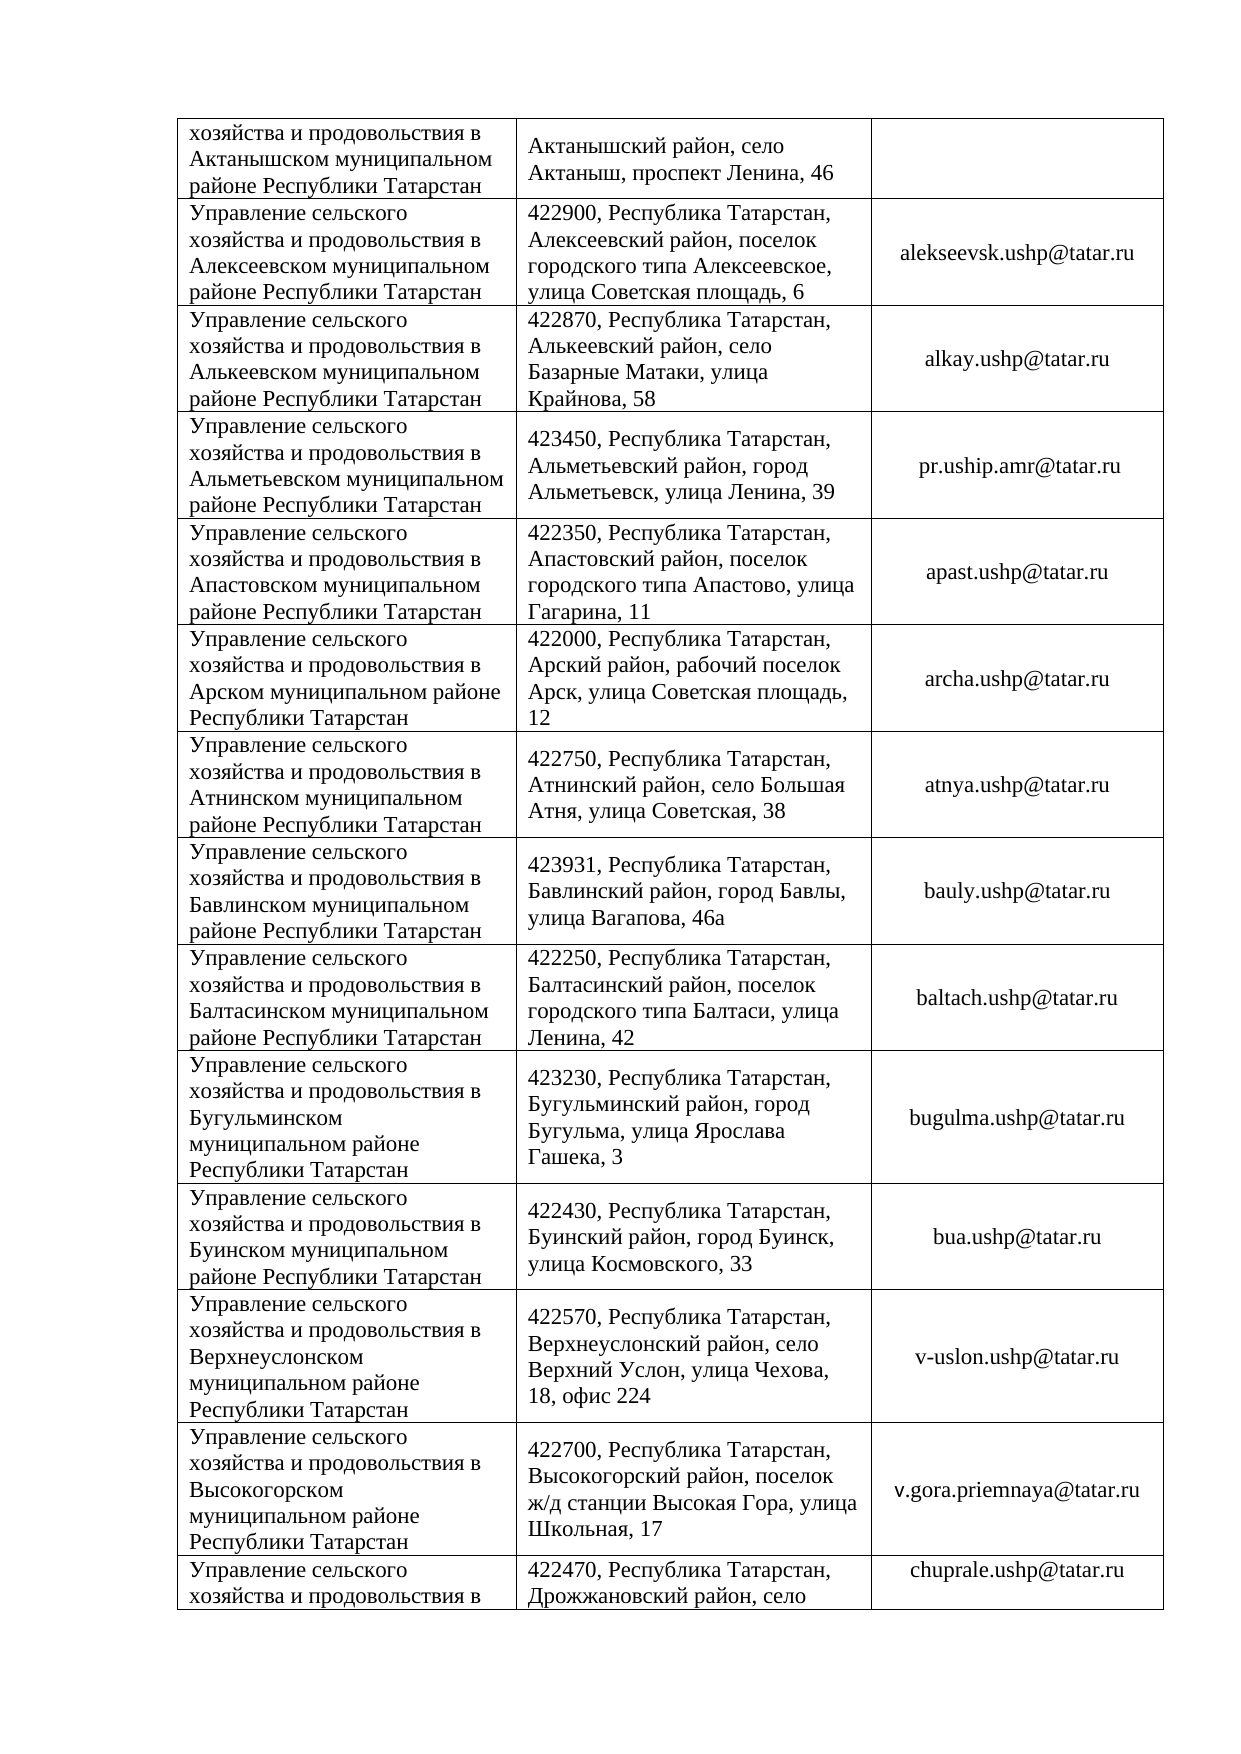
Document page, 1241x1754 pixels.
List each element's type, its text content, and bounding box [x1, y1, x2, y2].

table_cell 422250, Республика Татарстан, Балтасинский район, поселок городского типа Балтаси, улица Ленина, 42 [517, 945, 871, 1050]
table_cell Управление сельского хозяйства и продовольствия в Апастовском муниципальном районе Республики Татарстан [178, 519, 516, 624]
table_cell 422900, Республика Татарстан, Алексеевский район, поселок городского типа Алексеевское, улица Советская площадь, 6 [517, 199, 871, 305]
table_cell Управление сельского хозяйства и продовольствия в Высокогорском муниципальном районе Республики Татарстан [178, 1423, 516, 1555]
table_cell Управление сельского хозяйства и продовольствия в Атнинском муниципальном районе Республики Татарстан [178, 732, 516, 837]
table_cell 422700, Республика Татарстан, Высокогорский район, поселок ж/д станции Высокая Гора, улица Школьная, 17 [517, 1423, 871, 1555]
table_cell atnya.ushp@tatar.ru [872, 732, 1163, 837]
table_cell bugulma.ushp@tatar.ru [872, 1051, 1163, 1183]
table_cell apast.ushp@tatar.ru [872, 519, 1163, 624]
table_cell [872, 119, 1163, 198]
table_cell 422430, Республика Татарстан, Буинский район, город Буинск, улица Космовского, 33 [517, 1184, 871, 1289]
table_cell Управление сельского хозяйства и продовольствия в Буинском муниципальном районе Республики Татарстан [178, 1184, 516, 1289]
table_cell Управление сельского хозяйства и продовольствия в Верхнеуслонском муниципальном районе Республики Татарстан [178, 1290, 516, 1422]
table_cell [517, 119, 871, 198]
table_cell bua.ushp@tatar.ru [872, 1184, 1163, 1289]
table_cell pr.uship.amr@tatar.ru [872, 412, 1163, 518]
table_cell Управление сельского хозяйства и продовольствия в Алексеевском муниципальном районе Республики Татарстан [178, 199, 516, 305]
table_cell v.gora.priemnaya@tatar.ru [872, 1423, 1163, 1555]
table_cell archa.ushp@tatar.ru [872, 625, 1163, 731]
table_cell 422870, Республика Татарстан, Алькеевский район, село Базарные Матаки, улица Крайнова, 58 [517, 306, 871, 411]
table_cell Управление сельского хозяйства и продовольствия в Балтасинском муниципальном районе Республики Татарстан [178, 945, 516, 1050]
table_cell Управление сельского хозяйства и продовольствия в Алькеевском муниципальном районе Республики Татарстан [178, 306, 516, 411]
table_cell 423230, Республика Татарстан, Бугульминский район, город Бугульма, улица Ярослава Гашека, 3 [517, 1051, 871, 1183]
table_cell bauly.ushp@tatar.ru [872, 838, 1163, 943]
table_cell 423450, Республика Татарстан, Альметьевский район, город Альметьевск, улица Ленина, 39 [517, 412, 871, 518]
table_cell Управление сельского хозяйства и продовольствия в Альметьевском муниципальном районе Республики Татарстан [178, 412, 516, 518]
table_cell Управление сельского хозяйства и продовольствия в Бавлинском муниципальном районе Республики Татарстан [178, 838, 516, 943]
table_cell 423931, Республика Татарстан, Бавлинский район, город Бавлы, улица Вагапова, 46а [517, 838, 871, 943]
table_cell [178, 119, 516, 198]
table_cell Управление сельского хозяйства и продовольствия в Бугульминском муниципальном районе Республики Татарстан [178, 1051, 516, 1183]
table_cell alkay.ushp@tatar.ru [872, 306, 1163, 411]
table_cell Управление сельского хозяйства и продовольствия в Арском муниципальном районе Республики Татарстан [178, 625, 516, 731]
table_cell 422000, Республика Татарстан, Арский район, рабочий поселок Арск, улица Советская площадь, 12 [517, 625, 871, 731]
table_cell 422350, Республика Татарстан, Апастовский район, поселок городского типа Апастово, улица Гагарина, 11 [517, 519, 871, 624]
table_cell v-uslon.ushp@tatar.ru [872, 1290, 1163, 1422]
table_cell 422570, Республика Татарстан, Верхнеуслонский район, село Верхний Услон, улица Чехова, 18, офис 224 [517, 1290, 871, 1422]
table_cell baltach.ushp@tatar.ru [872, 945, 1163, 1050]
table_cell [178, 1556, 516, 1608]
table_cell 422750, Республика Татарстан, Атнинский район, село Большая Атня, улица Советская, 38 [517, 732, 871, 837]
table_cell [517, 1556, 871, 1608]
table_cell alekseevsk.ushp@tatar.ru [872, 199, 1163, 305]
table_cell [872, 1556, 1163, 1608]
